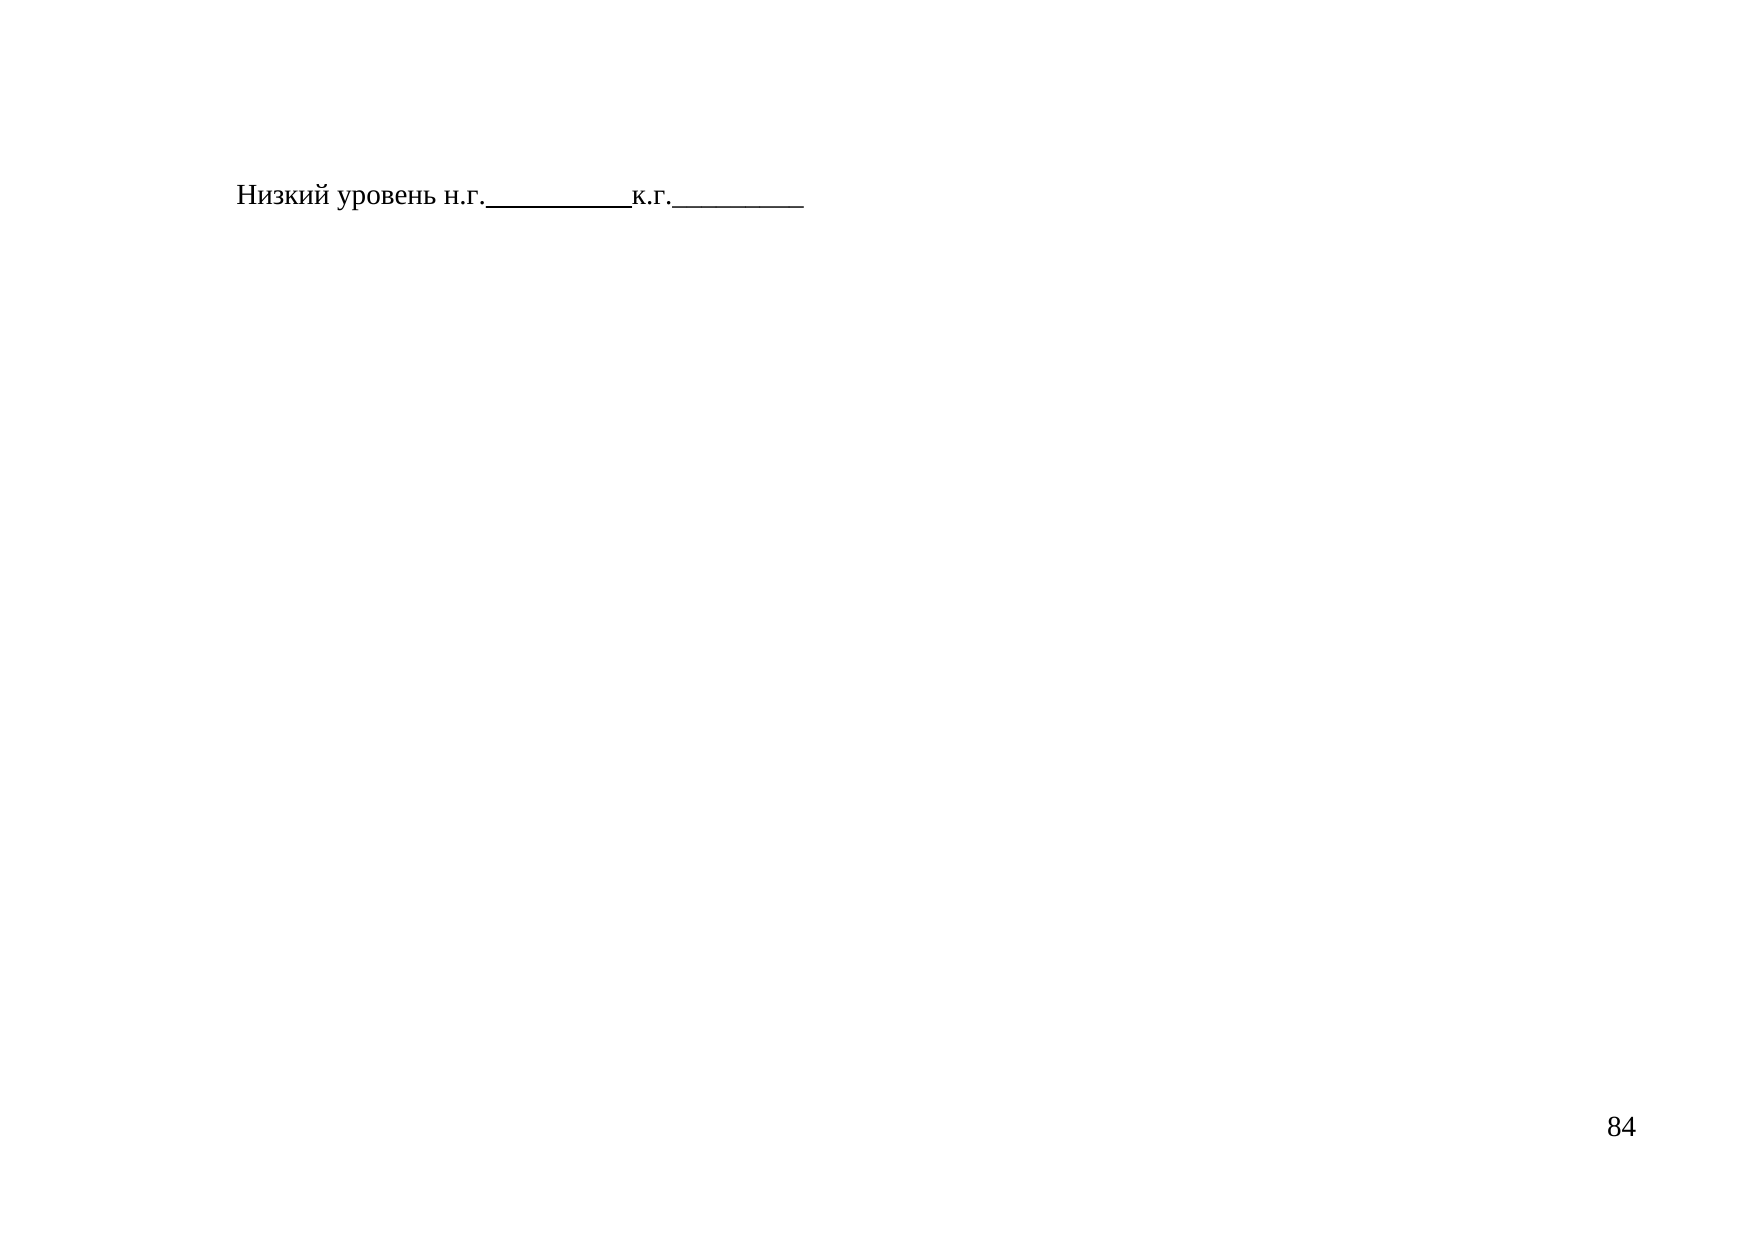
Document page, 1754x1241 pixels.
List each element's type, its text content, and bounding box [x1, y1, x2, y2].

text Низкий уровень н.г.__________к.г._________ [236, 177, 1627, 211]
